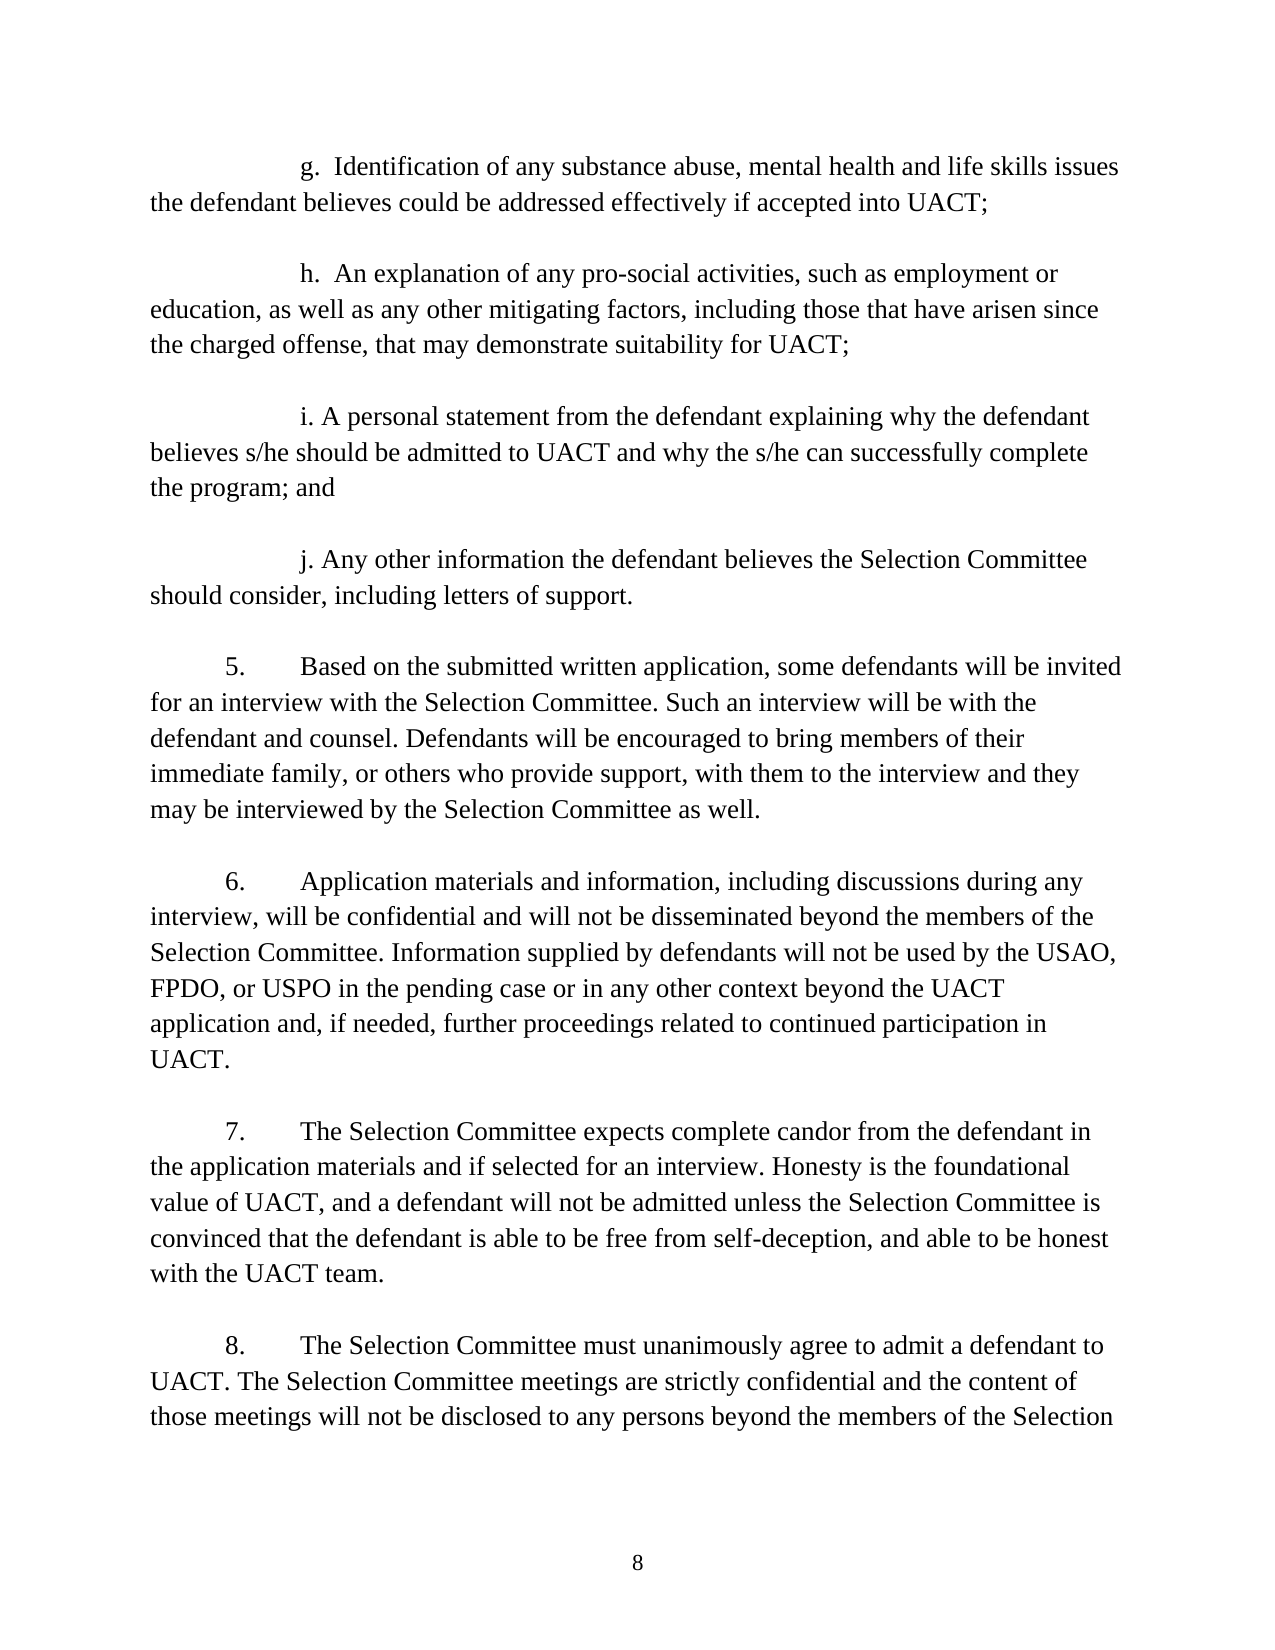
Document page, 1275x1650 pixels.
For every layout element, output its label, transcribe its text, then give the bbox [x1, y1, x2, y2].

list 7. The Selection Committee expects complete candor from the defendant in the application materials and if selected for an interview. Honesty is the foundational value of UACT, and a defendant will not be admitted unless the Selection Committee is convinced that the defendant is able to be free from self-deception, and able to be honest with the UACT team. [150, 1115, 1125, 1289]
list 6. Application materials and information, including discussions during any interview, will be confidential and will not be disseminated beyond the members of the Selection Committee. Information supplied by defendants will not be used by the USAO, FPDO, or USPO in the pending case or in any other context beyond the UACT application and, if needed, further proceedings related to continued participation in UACT. [150, 864, 1125, 1074]
text g. Identification of any substance abuse, mental health and life skills issues the defendant believes could be addressed effectively if accepted into UACT; [150, 150, 1125, 217]
text h. An explanation of any pro-social activities, such as employment or education, as well as any other mitigating factors, including those that have arisen since the charged offense, that may demonstrate suitability for UACT; [150, 257, 1125, 360]
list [150, 1329, 1125, 1432]
list 5. Based on the submitted written application, some defendants will be invited for an interview with the Selection Committee. Such an interview will be with the defendant and counsel. Defendants will be encouraged to bring members of their immediate family, or others who provide support, with them to the interview and they may be interviewed by the Selection Committee as well. [150, 650, 1125, 824]
text j. Any other information the defendant believes the Selection Committee should consider, including letters of support. [150, 543, 1125, 610]
text i. A personal statement from the defendant explaining why the defendant believes s/he should be admitted to UACT and why the s/he can successfully complete the program; and [150, 400, 1125, 503]
